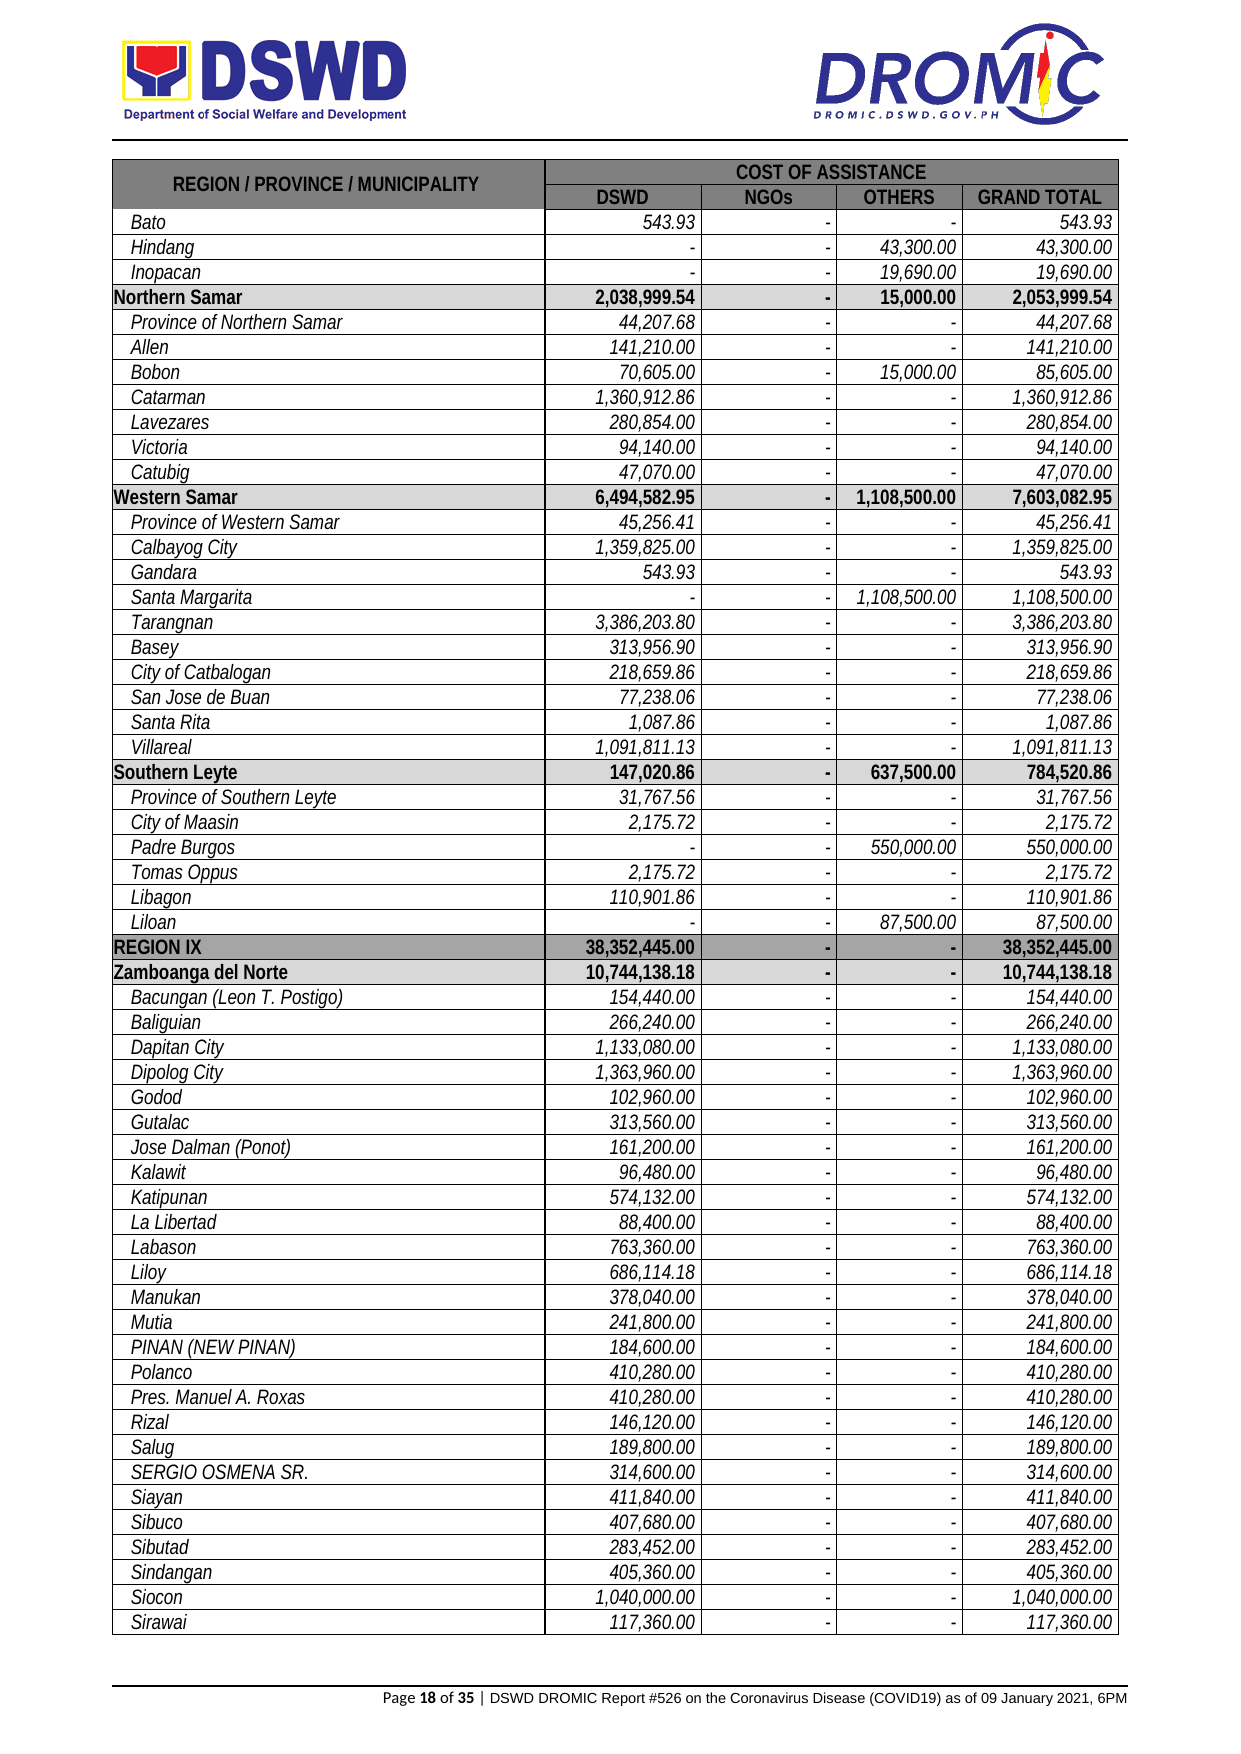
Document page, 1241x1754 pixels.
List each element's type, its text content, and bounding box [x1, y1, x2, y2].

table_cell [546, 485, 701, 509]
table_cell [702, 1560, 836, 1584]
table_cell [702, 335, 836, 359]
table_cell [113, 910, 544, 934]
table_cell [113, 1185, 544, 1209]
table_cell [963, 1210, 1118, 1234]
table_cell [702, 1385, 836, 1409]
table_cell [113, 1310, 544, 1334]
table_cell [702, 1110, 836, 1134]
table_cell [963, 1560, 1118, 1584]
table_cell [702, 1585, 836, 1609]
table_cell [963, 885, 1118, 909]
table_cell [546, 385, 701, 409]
table_cell NGOs [702, 185, 836, 209]
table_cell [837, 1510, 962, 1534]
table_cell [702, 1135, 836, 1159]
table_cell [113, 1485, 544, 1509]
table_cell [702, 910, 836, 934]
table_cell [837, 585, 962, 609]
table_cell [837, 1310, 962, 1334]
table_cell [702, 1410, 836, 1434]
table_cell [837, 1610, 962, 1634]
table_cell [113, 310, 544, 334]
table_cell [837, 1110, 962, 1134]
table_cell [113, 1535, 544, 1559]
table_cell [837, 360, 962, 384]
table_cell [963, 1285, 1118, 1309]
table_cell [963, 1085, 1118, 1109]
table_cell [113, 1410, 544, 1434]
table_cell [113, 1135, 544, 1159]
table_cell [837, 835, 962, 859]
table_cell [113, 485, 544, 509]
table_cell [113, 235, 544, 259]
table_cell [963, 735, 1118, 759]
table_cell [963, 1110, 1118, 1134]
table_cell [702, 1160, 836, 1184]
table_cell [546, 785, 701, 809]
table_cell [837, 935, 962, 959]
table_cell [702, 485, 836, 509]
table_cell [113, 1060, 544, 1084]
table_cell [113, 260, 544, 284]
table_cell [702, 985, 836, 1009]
table_header REGION / PROVINCE / MUNICIPALITY [113, 160, 544, 209]
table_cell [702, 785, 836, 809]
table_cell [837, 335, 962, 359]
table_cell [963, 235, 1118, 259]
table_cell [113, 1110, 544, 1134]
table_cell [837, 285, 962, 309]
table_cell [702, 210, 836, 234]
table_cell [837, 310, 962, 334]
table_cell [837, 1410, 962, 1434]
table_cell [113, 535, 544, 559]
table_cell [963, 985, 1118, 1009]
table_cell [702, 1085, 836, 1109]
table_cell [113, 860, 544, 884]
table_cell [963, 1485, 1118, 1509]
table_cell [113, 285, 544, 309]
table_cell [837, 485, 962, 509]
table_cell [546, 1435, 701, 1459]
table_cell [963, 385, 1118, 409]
table_cell OTHERS [837, 185, 962, 209]
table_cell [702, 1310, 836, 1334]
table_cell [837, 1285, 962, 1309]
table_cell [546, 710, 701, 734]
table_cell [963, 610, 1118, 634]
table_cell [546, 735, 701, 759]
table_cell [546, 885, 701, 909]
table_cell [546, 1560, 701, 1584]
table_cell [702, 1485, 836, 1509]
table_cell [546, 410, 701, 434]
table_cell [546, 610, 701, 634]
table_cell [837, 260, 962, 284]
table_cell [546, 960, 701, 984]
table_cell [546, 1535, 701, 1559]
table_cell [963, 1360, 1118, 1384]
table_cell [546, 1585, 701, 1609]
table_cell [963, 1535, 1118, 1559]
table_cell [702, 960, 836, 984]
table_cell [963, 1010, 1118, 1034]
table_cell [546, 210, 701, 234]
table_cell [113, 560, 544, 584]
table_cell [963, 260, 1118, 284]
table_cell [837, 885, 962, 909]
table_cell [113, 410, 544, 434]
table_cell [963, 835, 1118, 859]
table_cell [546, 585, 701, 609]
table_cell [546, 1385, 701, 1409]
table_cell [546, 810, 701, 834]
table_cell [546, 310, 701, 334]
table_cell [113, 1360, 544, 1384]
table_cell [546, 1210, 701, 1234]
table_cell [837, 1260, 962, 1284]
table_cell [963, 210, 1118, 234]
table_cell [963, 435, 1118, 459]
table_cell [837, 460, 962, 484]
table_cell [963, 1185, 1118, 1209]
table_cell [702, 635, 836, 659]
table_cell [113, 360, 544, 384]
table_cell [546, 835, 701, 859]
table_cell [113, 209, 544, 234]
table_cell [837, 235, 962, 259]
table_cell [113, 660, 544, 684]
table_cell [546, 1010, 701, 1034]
picture [112, 37, 416, 125]
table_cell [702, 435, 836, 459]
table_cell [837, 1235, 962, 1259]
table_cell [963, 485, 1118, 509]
table_cell GRAND TOTAL [963, 185, 1118, 209]
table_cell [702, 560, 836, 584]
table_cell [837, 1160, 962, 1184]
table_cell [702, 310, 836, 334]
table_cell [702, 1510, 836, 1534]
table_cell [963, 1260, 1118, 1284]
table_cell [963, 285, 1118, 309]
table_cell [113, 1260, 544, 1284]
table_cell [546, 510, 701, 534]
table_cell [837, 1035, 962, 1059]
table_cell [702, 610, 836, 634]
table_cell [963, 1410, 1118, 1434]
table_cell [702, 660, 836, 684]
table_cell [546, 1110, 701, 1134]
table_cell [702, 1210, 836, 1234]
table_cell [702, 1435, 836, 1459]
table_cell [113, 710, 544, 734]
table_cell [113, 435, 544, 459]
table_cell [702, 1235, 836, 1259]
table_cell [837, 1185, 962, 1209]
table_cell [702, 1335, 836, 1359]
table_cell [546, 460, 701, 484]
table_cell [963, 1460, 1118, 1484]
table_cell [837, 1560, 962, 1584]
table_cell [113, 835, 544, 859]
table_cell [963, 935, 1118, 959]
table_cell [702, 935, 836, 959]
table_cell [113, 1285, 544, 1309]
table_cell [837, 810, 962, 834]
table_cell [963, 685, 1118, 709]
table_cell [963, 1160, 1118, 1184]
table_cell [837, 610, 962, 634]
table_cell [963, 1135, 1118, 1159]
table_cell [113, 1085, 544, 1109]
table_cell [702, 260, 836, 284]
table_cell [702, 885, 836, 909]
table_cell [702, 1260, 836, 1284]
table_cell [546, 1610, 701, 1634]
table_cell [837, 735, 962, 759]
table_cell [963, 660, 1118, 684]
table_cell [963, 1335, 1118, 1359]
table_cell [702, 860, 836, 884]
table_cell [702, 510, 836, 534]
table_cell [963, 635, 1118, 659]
table_cell DSWD [546, 185, 701, 209]
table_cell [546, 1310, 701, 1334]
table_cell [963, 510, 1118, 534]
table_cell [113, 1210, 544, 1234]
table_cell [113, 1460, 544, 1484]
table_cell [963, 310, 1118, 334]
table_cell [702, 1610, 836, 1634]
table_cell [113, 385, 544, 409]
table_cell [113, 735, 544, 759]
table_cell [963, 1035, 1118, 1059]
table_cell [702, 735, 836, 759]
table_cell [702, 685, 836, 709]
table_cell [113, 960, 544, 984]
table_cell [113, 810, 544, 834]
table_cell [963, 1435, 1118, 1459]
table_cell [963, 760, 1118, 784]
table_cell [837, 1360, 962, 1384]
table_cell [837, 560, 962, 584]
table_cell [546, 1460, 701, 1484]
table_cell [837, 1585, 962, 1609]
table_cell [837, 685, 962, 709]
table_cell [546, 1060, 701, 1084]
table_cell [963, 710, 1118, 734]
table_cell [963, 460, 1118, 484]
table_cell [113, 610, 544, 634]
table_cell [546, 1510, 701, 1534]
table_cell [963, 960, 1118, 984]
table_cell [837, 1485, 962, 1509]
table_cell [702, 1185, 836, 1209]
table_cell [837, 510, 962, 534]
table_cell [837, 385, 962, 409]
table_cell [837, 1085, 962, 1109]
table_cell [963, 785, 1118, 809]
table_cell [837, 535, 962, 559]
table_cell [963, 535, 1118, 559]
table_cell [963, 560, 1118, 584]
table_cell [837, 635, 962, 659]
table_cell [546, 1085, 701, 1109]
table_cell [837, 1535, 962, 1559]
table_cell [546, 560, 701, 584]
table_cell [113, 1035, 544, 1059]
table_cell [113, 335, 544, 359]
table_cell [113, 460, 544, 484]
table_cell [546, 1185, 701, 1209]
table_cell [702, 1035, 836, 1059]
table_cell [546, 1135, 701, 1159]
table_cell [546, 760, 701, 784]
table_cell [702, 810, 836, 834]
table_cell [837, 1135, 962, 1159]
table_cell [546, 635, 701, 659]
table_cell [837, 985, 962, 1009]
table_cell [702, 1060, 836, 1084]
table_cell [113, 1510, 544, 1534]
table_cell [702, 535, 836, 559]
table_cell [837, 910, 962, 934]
picture [781, 23, 1133, 125]
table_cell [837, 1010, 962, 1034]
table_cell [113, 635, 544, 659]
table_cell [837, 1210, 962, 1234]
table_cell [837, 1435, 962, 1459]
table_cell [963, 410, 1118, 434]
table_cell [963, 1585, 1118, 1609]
table_header COST OF ASSISTANCE [546, 160, 1118, 184]
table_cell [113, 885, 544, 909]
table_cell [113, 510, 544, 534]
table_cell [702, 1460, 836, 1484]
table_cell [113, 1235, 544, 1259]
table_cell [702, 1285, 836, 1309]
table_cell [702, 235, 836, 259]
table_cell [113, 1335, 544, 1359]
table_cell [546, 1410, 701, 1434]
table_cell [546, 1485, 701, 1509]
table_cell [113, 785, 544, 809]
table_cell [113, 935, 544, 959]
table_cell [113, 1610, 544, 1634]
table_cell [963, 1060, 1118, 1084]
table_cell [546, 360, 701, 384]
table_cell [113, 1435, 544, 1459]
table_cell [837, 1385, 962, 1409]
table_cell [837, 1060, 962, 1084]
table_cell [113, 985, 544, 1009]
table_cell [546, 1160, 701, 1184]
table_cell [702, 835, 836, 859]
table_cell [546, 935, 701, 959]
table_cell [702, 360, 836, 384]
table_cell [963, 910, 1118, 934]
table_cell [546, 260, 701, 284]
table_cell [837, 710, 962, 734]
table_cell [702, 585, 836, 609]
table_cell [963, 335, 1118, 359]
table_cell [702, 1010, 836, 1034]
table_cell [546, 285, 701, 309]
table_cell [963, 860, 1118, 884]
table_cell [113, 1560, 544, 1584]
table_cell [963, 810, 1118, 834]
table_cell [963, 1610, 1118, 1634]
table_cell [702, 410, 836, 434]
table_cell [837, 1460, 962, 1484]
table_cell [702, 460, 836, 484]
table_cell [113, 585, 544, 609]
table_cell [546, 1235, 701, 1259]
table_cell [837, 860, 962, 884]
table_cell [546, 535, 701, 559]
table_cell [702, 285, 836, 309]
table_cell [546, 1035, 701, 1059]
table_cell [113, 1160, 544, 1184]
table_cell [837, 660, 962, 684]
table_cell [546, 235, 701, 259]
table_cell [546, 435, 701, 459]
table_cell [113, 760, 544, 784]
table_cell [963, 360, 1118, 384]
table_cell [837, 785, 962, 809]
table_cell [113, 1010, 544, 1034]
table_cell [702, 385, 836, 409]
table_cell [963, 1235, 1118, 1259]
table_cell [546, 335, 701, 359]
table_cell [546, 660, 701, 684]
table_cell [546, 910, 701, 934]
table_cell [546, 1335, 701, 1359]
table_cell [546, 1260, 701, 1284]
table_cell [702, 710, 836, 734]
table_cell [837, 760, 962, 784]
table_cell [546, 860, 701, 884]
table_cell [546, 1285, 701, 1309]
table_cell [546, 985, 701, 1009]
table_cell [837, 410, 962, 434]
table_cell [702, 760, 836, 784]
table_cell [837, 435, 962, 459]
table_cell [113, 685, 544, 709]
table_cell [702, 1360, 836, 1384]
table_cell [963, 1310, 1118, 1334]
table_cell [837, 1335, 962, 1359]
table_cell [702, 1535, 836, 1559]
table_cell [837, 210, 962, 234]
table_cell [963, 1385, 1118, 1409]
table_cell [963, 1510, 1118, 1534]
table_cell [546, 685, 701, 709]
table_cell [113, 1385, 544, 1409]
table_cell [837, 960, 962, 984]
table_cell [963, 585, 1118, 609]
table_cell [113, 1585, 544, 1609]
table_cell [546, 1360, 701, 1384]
